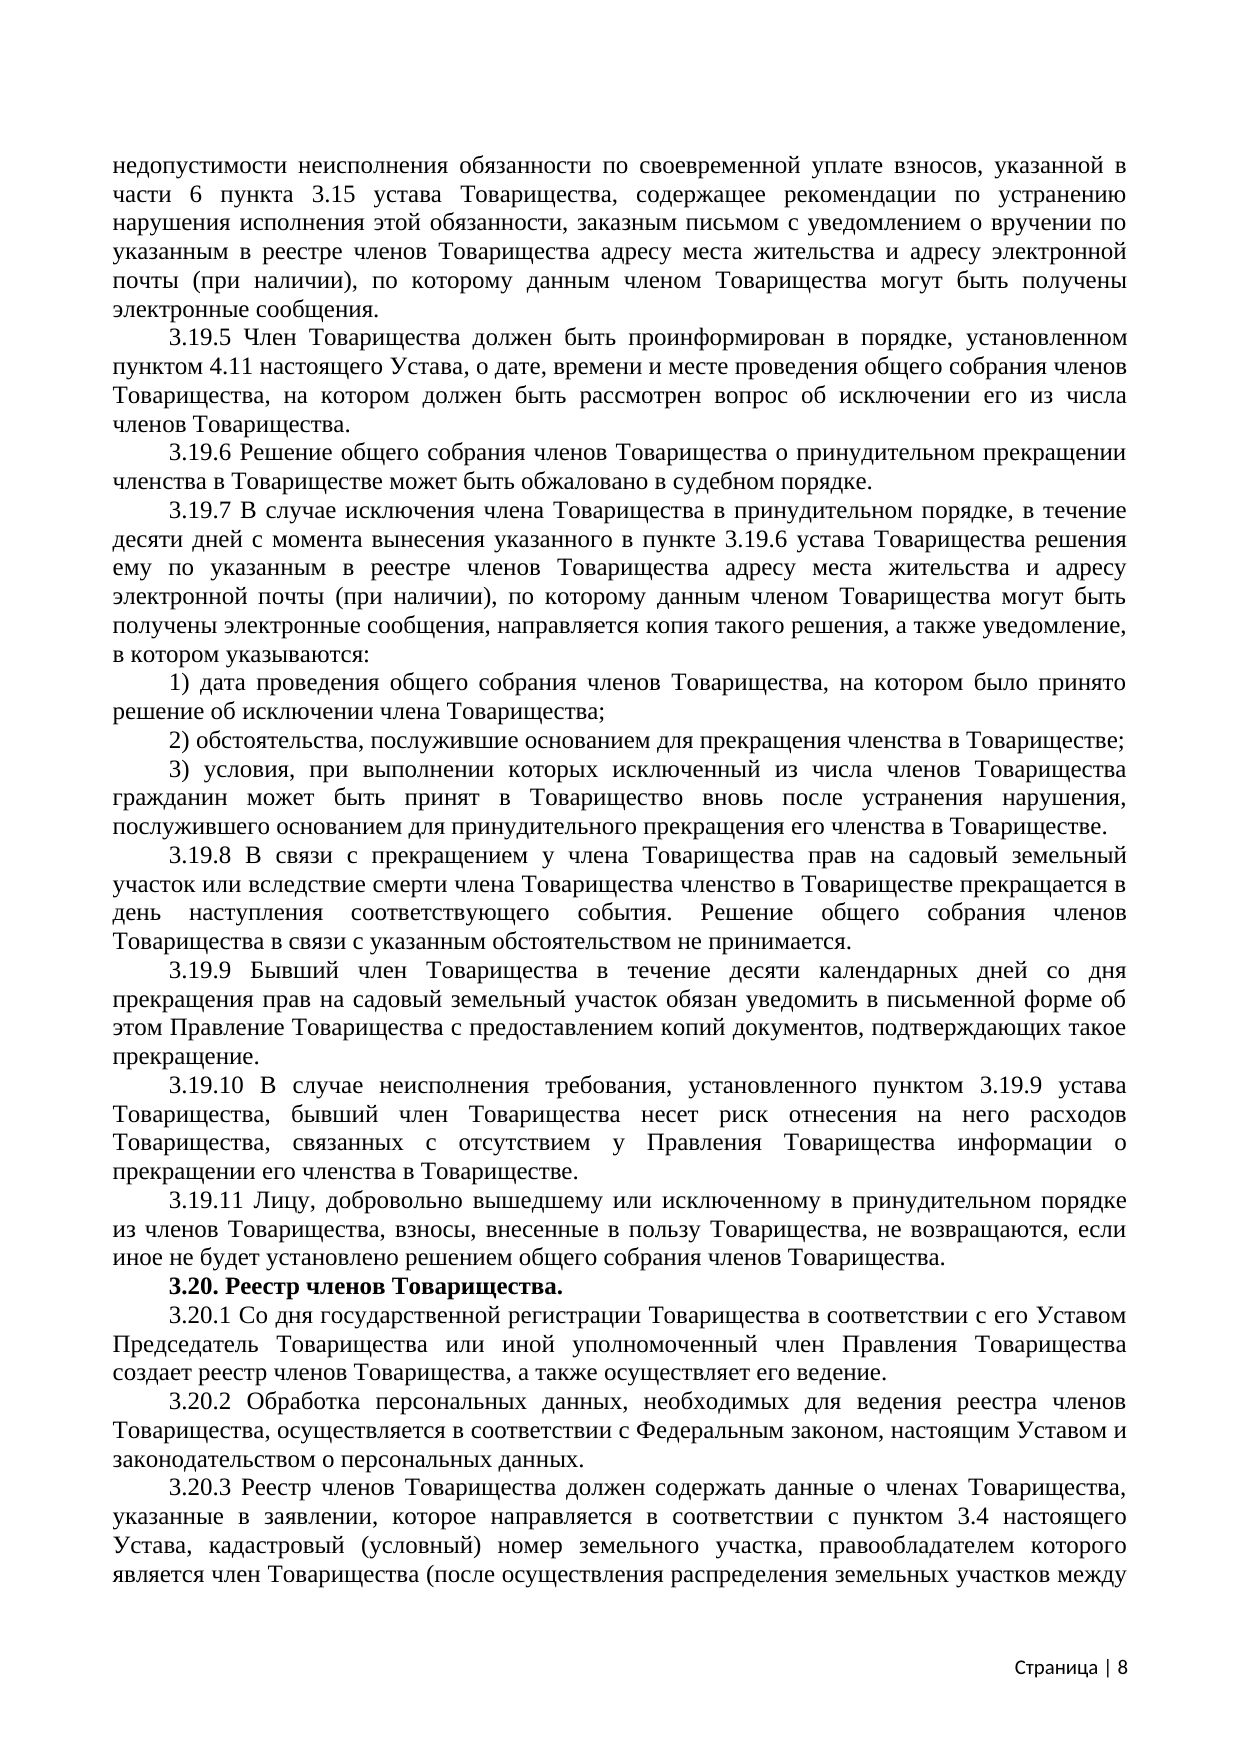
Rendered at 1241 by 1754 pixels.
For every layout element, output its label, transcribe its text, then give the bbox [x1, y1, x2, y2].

text 3.19.6 Решение общего собрания членов Товарищества о принудительном прекращении членства в Товариществе может быть обжаловано в судебном порядке. [112, 437, 1128, 495]
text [112, 1472, 1128, 1587]
text 2) обстоятельства, послужившие основанием для прекращения членства в Товариществе; [112, 725, 1128, 754]
text 1) дата проведения общего собрания членов Товарищества, на котором было принято решение об исключении члена Товарищества; [112, 667, 1128, 725]
text 3.19.5 Член Товарищества должен быть проинформирован в порядке, установленном пунктом 4.11 настоящего Устава, о дате, времени и месте проведения общего собрания членов Товарищества, на котором должен быть рассмотрен вопрос об исключении его из числа членов Товарищества. [112, 322, 1128, 437]
text 3.19.8 В связи с прекращением у члена Товарищества прав на садовый земельный участок или вследствие смерти члена Товарищества членство в Товариществе прекращается в день наступления соответствующего события. Решение общего собрания членов Товарищества в связи с указанным обстоятельством не принимается. [112, 840, 1128, 955]
text 3.19.9 Бывший член Товарищества в течение десяти календарных дней со дня прекращения прав на садовый земельный участок обязан уведомить в письменной форме об этом Правление Товарищества с предоставлением копий документов, подтверждающих такое прекращение. [112, 955, 1128, 1070]
text 3.20. Реестр членов Товарищества. [112, 1271, 1128, 1300]
text 3.20.1 Со дня государственной регистрации Товарищества в соответствии с его Уставом Председатель Товарищества или иной уполномоченный член Правления Товарищества создает реестр членов Товарищества, а также осуществляет его ведение. [112, 1300, 1128, 1386]
text 3.20.2 Обработка персональных данных, необходимых для ведения реестра членов Товарищества, осуществляется в соответствии с Федеральным законом, настоящим Уставом и законодательством о персональных данных. [112, 1386, 1128, 1472]
text 3.19.11 Лицу, добровольно вышедшему или исключенному в принудительном порядке из членов Товарищества, взносы, внесенные в пользу Товарищества, не возвращаются, если иное не будет установлено решением общего собрания членов Товарищества. [112, 1185, 1128, 1271]
text 3.19.10 В случае неисполнения требования, установленного пунктом 3.19.9 устава Товарищества, бывший член Товарищества несет риск отнесения на него расходов Товарищества, связанных с отсутствием у Правления Товарищества информации о прекращении его членства в Товариществе. [112, 1070, 1128, 1185]
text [112, 150, 1128, 322]
text 3) условия, при выполнении которых исключенный из числа членов Товарищества гражданин может быть принят в Товарищество вновь после устранения нарушения, послужившего основанием для принудительного прекращения его членства в Товариществе. [112, 754, 1128, 840]
text 3.19.7 В случае исключения члена Товарищества в принудительном порядке, в течение десяти дней с момента вынесения указанного в пункте 3.19.6 устава Товарищества решения ему по указанным в реестре членов Товарищества адресу места жительства и адресу электронной почты (при наличии), по которому данным членом Товарищества могут быть получены электронные сообщения, направляется копия такого решения, а также уведомление, в котором указываются: [112, 495, 1128, 667]
